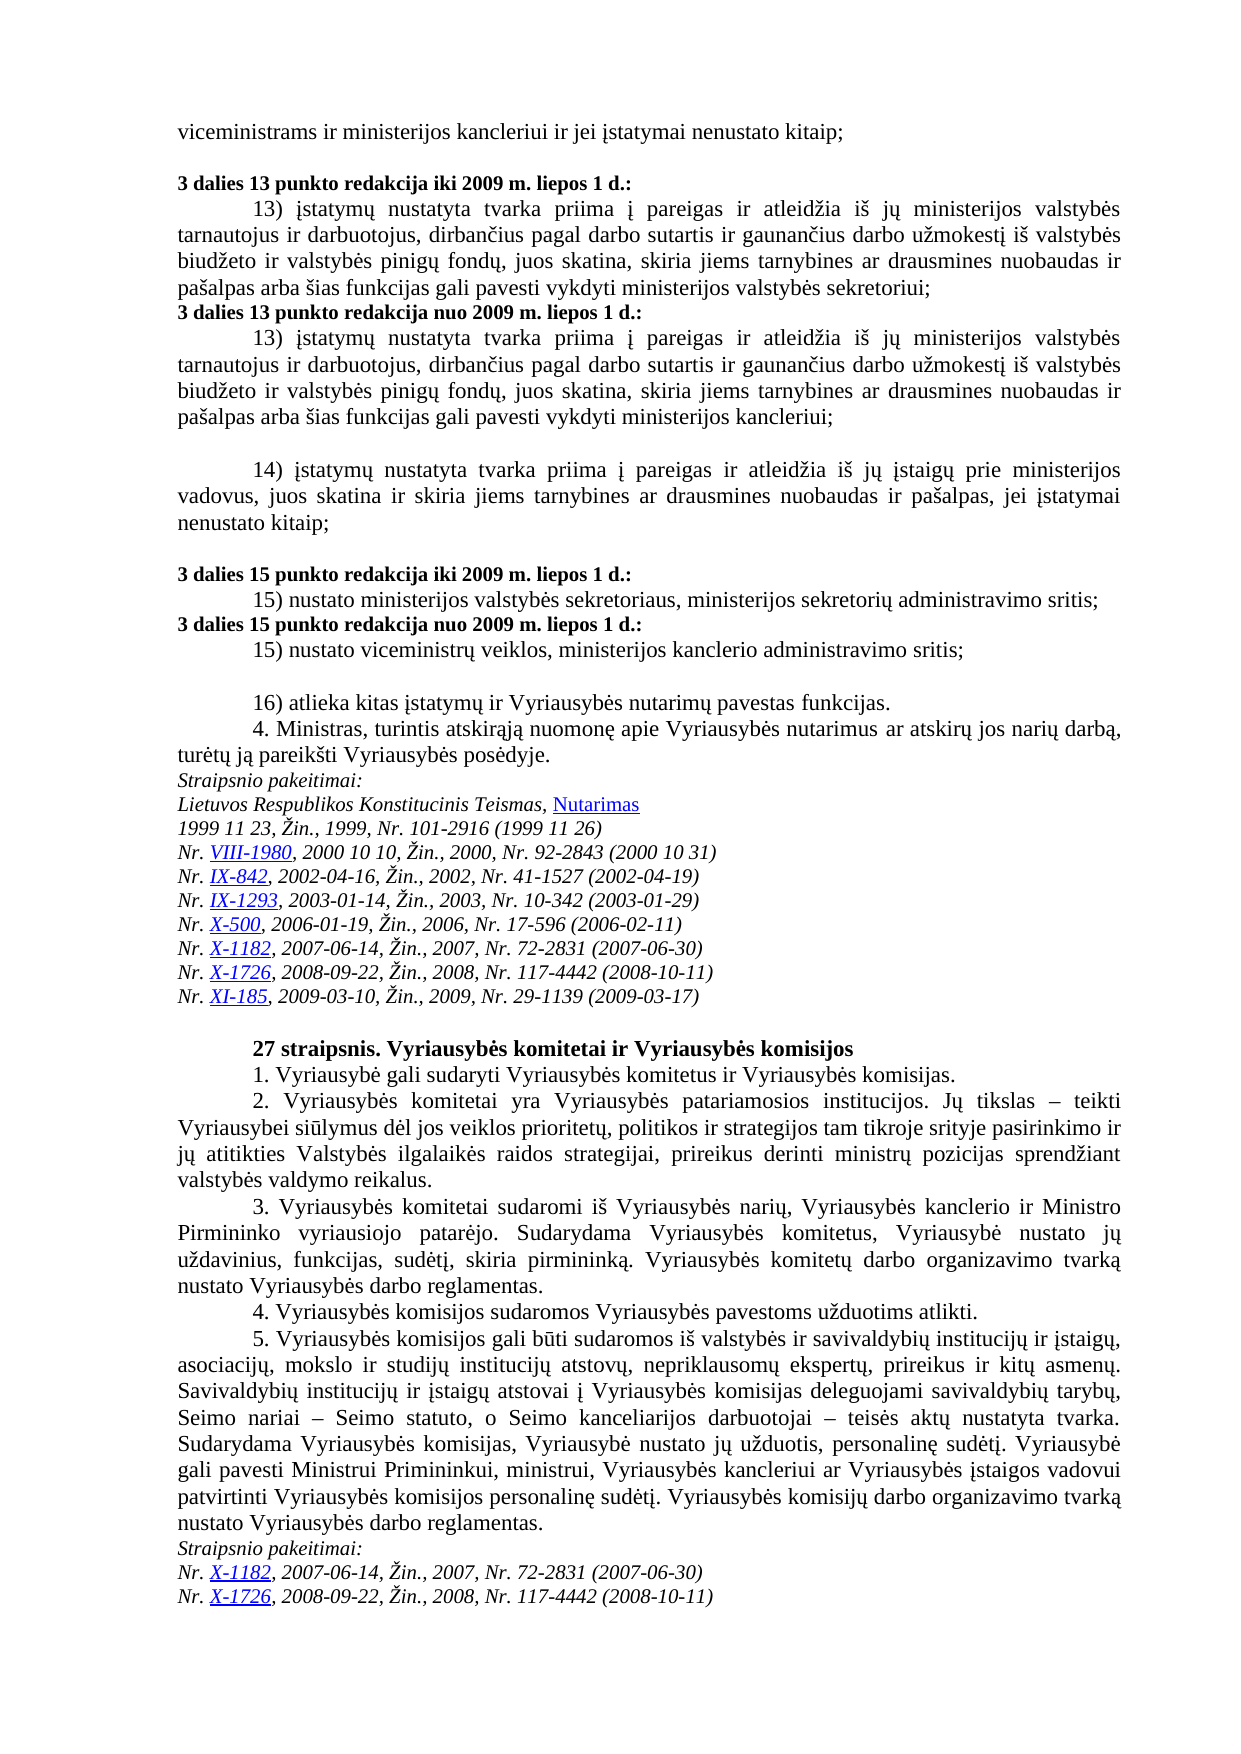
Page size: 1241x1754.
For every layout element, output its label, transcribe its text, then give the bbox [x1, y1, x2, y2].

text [177, 118, 1122, 144]
text 13) įstatymų nustatyta tvarka priima į pareigas ir atleidžia iš jų ministerijos valstybės tarnautojus ir darbuotojus, dirbančius pagal darbo sutartis ir gaunančius darbo užmokestį iš valstybės biudžeto ir valstybės pinigų fondų, juos skatina, skiria jiems tarnybines ar drausmines nuobaudas ir pašalpas arba šias funkcijas gali pavesti vykdyti ministerijos kancleriui; [177, 324, 1122, 430]
text 3 dalies 13 punkto redakcija nuo 2009 m. liepos 1 d.: [177, 300, 1122, 324]
text 14) įstatymų nustatyta tvarka priima į pareigas ir atleidžia iš jų įstaigų prie ministerijos vadovus, juos skatina ir skiria jiems tarnybines ar drausmines nuobaudas ir pašalpas, jei įstatymai nenustato kitaip; [177, 456, 1122, 535]
text Nr. X-1726, 2008-09-22, Žin., 2008, Nr. 117-4442 (2008-10-11) [177, 1584, 1122, 1608]
text Nr. X-1182, 2007-06-14, Žin., 2007, Nr. 72-2831 (2007-06-30) [177, 1559, 1122, 1584]
text 1999 11 23, Žin., 1999, Nr. 101-2916 (1999 11 26) [177, 816, 1122, 840]
text 5. Vyriausybės komisijos gali būti sudaromos iš valstybės ir savivaldybių institucijų ir įstaigų, asociacijų, mokslo ir studijų institucijų atstovų, nepriklausomų ekspertų, prireikus ir kitų asmenų. Savivaldybių institucijų ir įstaigų atstovai į Vyriausybės komisijas deleguojami savivaldybių tarybų, Seimo nariai – Seimo statuto, o Seimo kanceliarijos darbuotojai – teisės aktų nustatyta tvarka. Sudarydama Vyriausybės komisijas, Vyriausybė nustato jų užduotis, personalinę sudėtį. Vyriausybė gali pavesti Ministrui Primininkui, ministrui, Vyriausybės kancleriui ar Vyriausybės įstaigos vadovui patvirtinti Vyriausybės komisijos personalinę sudėtį. Vyriausybės komisijų darbo organizavimo tvarką nustato Vyriausybės darbo reglamentas. [177, 1325, 1122, 1536]
text Nr. IX-842, 2002-04-16, Žin., 2002, Nr. 41-1527 (2002-04-19) [177, 864, 1122, 888]
text 27 straipsnis. Vyriausybės komitetai ir Vyriausybės komisijos [177, 1035, 1122, 1061]
text Lietuvos Respublikos Konstitucinis Teismas, Nutarimas [177, 792, 1122, 816]
text Straipsnio pakeitimai: [177, 1536, 1122, 1559]
text Nr. IX-1293, 2003-01-14, Žin., 2003, Nr. 10-342 (2003-01-29) [177, 888, 1122, 912]
text 16) atlieka kitas įstatymų ir Vyriausybės nutarimų pavestas funkcijas. [177, 689, 1122, 715]
text 13) įstatymų nustatyta tvarka priima į pareigas ir atleidžia iš jų ministerijos valstybės tarnautojus ir darbuotojus, dirbančius pagal darbo sutartis ir gaunančius darbo užmokestį iš valstybės biudžeto ir valstybės pinigų fondų, juos skatina, skiria jiems tarnybines ar drausmines nuobaudas ir pašalpas arba šias funkcijas gali pavesti vykdyti ministerijos valstybės sekretoriui; [177, 195, 1122, 300]
text 1. Vyriausybė gali sudaryti Vyriausybės komitetus ir Vyriausybės komisijas. [177, 1061, 1122, 1087]
text Nr. X-1726, 2008-09-22, Žin., 2008, Nr. 117-4442 (2008-10-11) [177, 960, 1122, 984]
text Nr. X-1182, 2007-06-14, Žin., 2007, Nr. 72-2831 (2007-06-30) [177, 936, 1122, 960]
text 4. Ministras, turintis atskirąją nuomonę apie Vyriausybės nutarimus ar atskirų jos narių darbą, turėtų ją pareikšti Vyriausybės posėdyje. [177, 715, 1122, 768]
text 3 dalies 15 punkto redakcija iki 2009 m. liepos 1 d.: [177, 562, 1122, 586]
text 3 dalies 13 punkto redakcija iki 2009 m. liepos 1 d.: [177, 171, 1122, 195]
text Nr. , 2000 10 10, Žin., 2000, Nr. 92-2843 (2000 10 31) [177, 840, 1122, 864]
text 3 dalies 15 punkto redakcija nuo 2009 m. liepos 1 d.: [177, 612, 1122, 636]
text Nr. X-500, 2006-01-19, Žin., 2006, Nr. 17-596 (2006-02-11) [177, 912, 1122, 936]
text 3. Vyriausybės komitetai sudaromi iš Vyriausybės narių, Vyriausybės kanclerio ir Ministro Pirmininko vyriausiojo patarėjo. Sudarydama Vyriausybės komitetus, Vyriausybė nustato jų uždavinius, funkcijas, sudėtį, skiria pirmininką. Vyriausybės komitetų darbo organizavimo tvarką nustato Vyriausybės darbo reglamentas. [177, 1193, 1122, 1298]
text 15) nustato viceministrų veiklos, ministerijos kanclerio administravimo sritis; [177, 636, 1122, 662]
text 15) nustato ministerijos valstybės sekretoriaus, ministerijos sekretorių administravimo sritis; [177, 586, 1122, 612]
text Straipsnio pakeitimai: [177, 768, 1122, 792]
text Nr. XI-185, 2009-03-10, Žin., 2009, Nr. 29-1139 (2009-03-17) [177, 984, 1122, 1008]
text 2. Vyriausybės komitetai yra Vyriausybės patariamosios institucijos. Jų tikslas – teikti Vyriausybei siūlymus dėl jos veiklos prioritetų, politikos ir strategijos tam tikroje srityje pasirinkimo ir jų atitikties Valstybės ilgalaikės raidos strategijai, prireikus derinti ministrų pozicijas sprendžiant valstybės valdymo reikalus. [177, 1087, 1122, 1193]
text 4. Vyriausybės komisijos sudaromos Vyriausybės pavestoms užduotims atlikti. [177, 1298, 1122, 1325]
